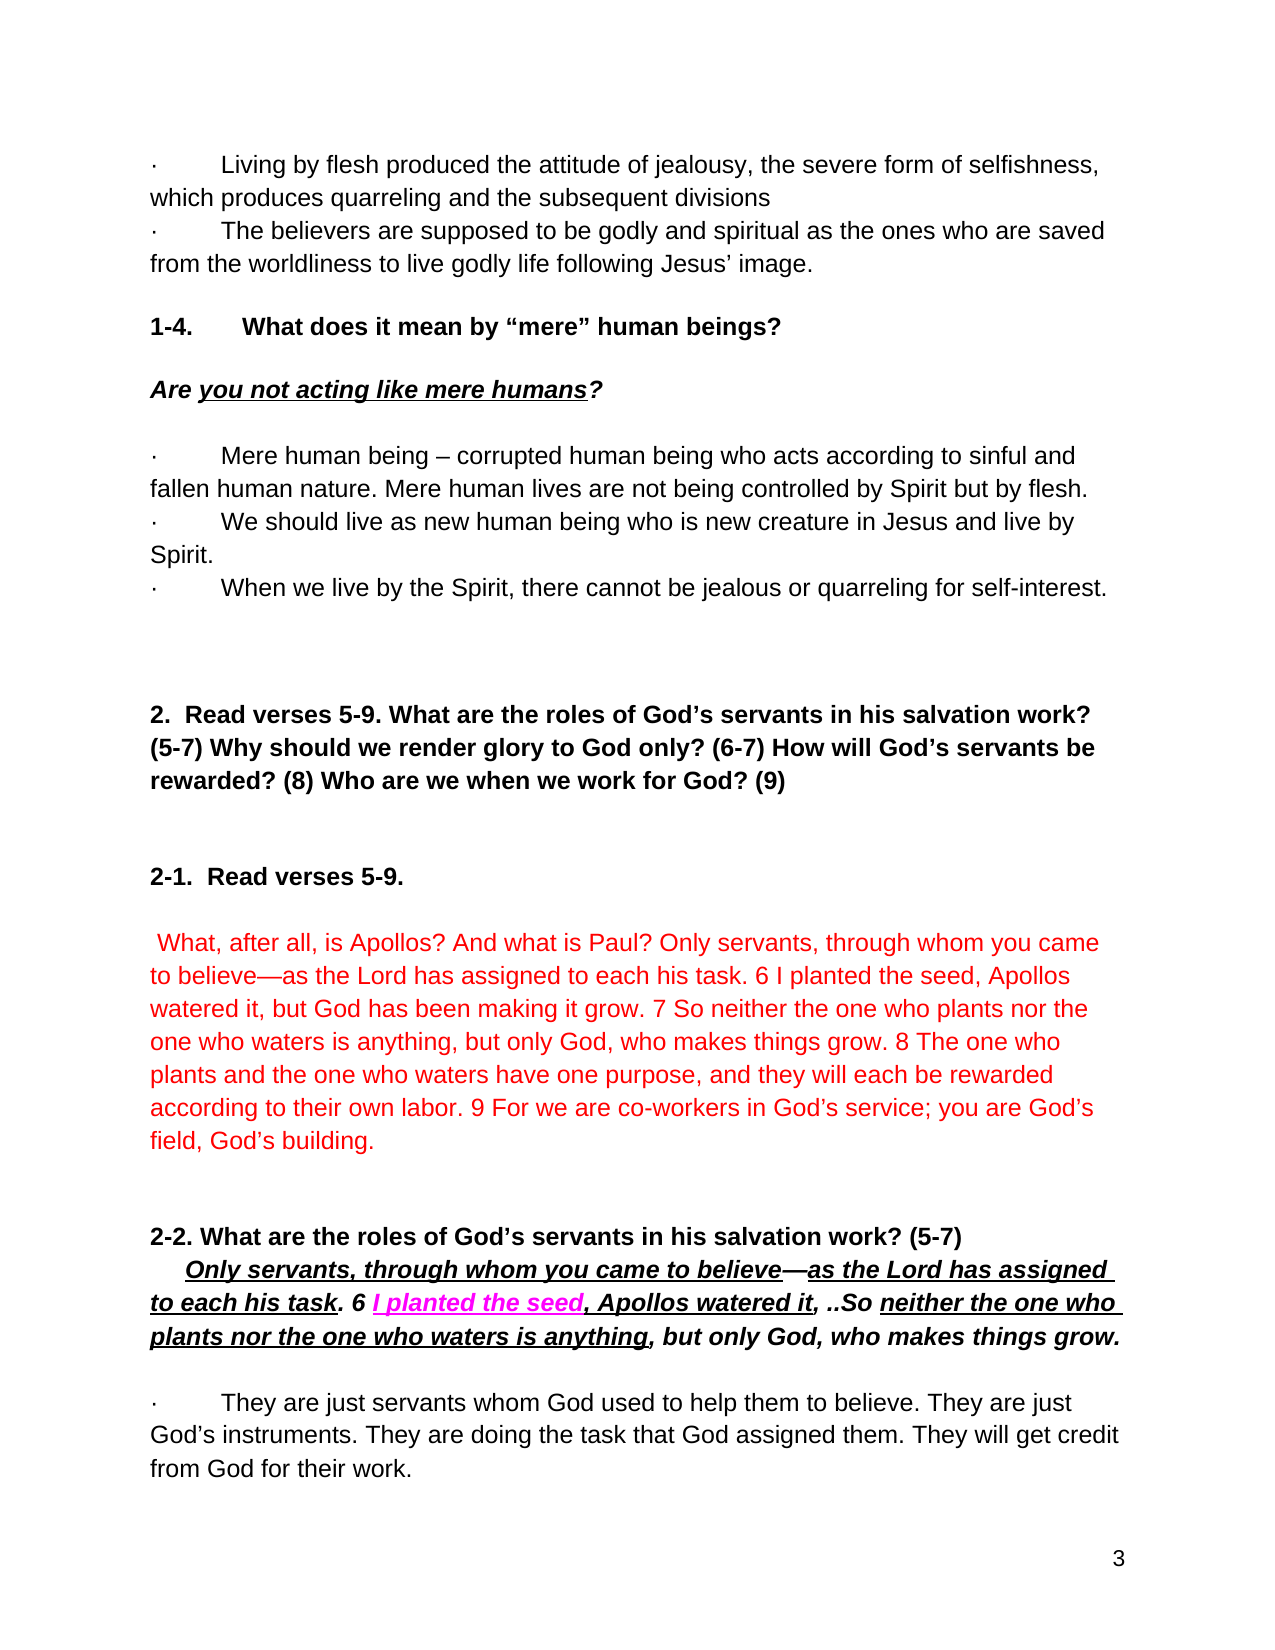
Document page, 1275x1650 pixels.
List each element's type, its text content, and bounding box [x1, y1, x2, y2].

text · When we live by the Spirit, there cannot be jealous or quarreling for self-interest. [150, 573, 1125, 602]
text · Mere human being – corrupted human being who acts according to sinful and fallen human nature. Mere human lives are not being controlled by Spirit but by flesh. [150, 441, 1125, 503]
text · We should live as new human being who is new creature in Jesus and live by Spirit. [150, 507, 1125, 569]
text · The believers are supposed to be godly and spiritual as the ones who are saved from the worldliness to live godly life following Jesus’ image. [150, 216, 1125, 278]
text What, after all, is Apollos? And what is Paul? Only servants, through whom you came to believe—as the Lord has assigned to each his task. 6 I planted the seed, Apollos watered it, but God has been making it grow. 7 So neither the one who plants nor the one who waters is anything, but only God, who makes things grow. 8 The one who plants and the one who waters have one purpose, and they will each be rewarded according to their own labor. 9 For we are co-workers in God’s service; you are God’s field, God’s building. [150, 928, 1125, 1155]
text Are you not acting like mere humans? [150, 375, 1125, 404]
text Only servants, through whom you came to believe—as the Lord has assigned to each his task. 6 I planted the seed, Apollos watered it, ..So neither the one who plants nor the one who waters is anything, but only God, who makes things grow. [150, 1255, 1125, 1350]
text 1-4. What does it mean by “mere” human beings? [150, 312, 1125, 371]
text 2-2. What are the roles of God’s servants in his salvation work? (5-7) [150, 1222, 1125, 1251]
text · They are just servants whom God used to help them to believe. They are just God’s instruments. They are doing the task that God assigned them. They will get credit from God for their work. [150, 1387, 1125, 1482]
text 2-1. Read verses 5-9. [150, 862, 1125, 891]
text 2. Read verses 5-9. What are the roles of God’s servants in his salvation work? (5-7) Why should we render glory to God only? (6-7) How will God’s servants be rewarded? (8) Who are we when we work for God? (9) [150, 700, 1125, 794]
text · Living by flesh produced the attitude of jealousy, the severe form of selfishness, which produces quarreling and the subsequent divisions [150, 150, 1125, 212]
